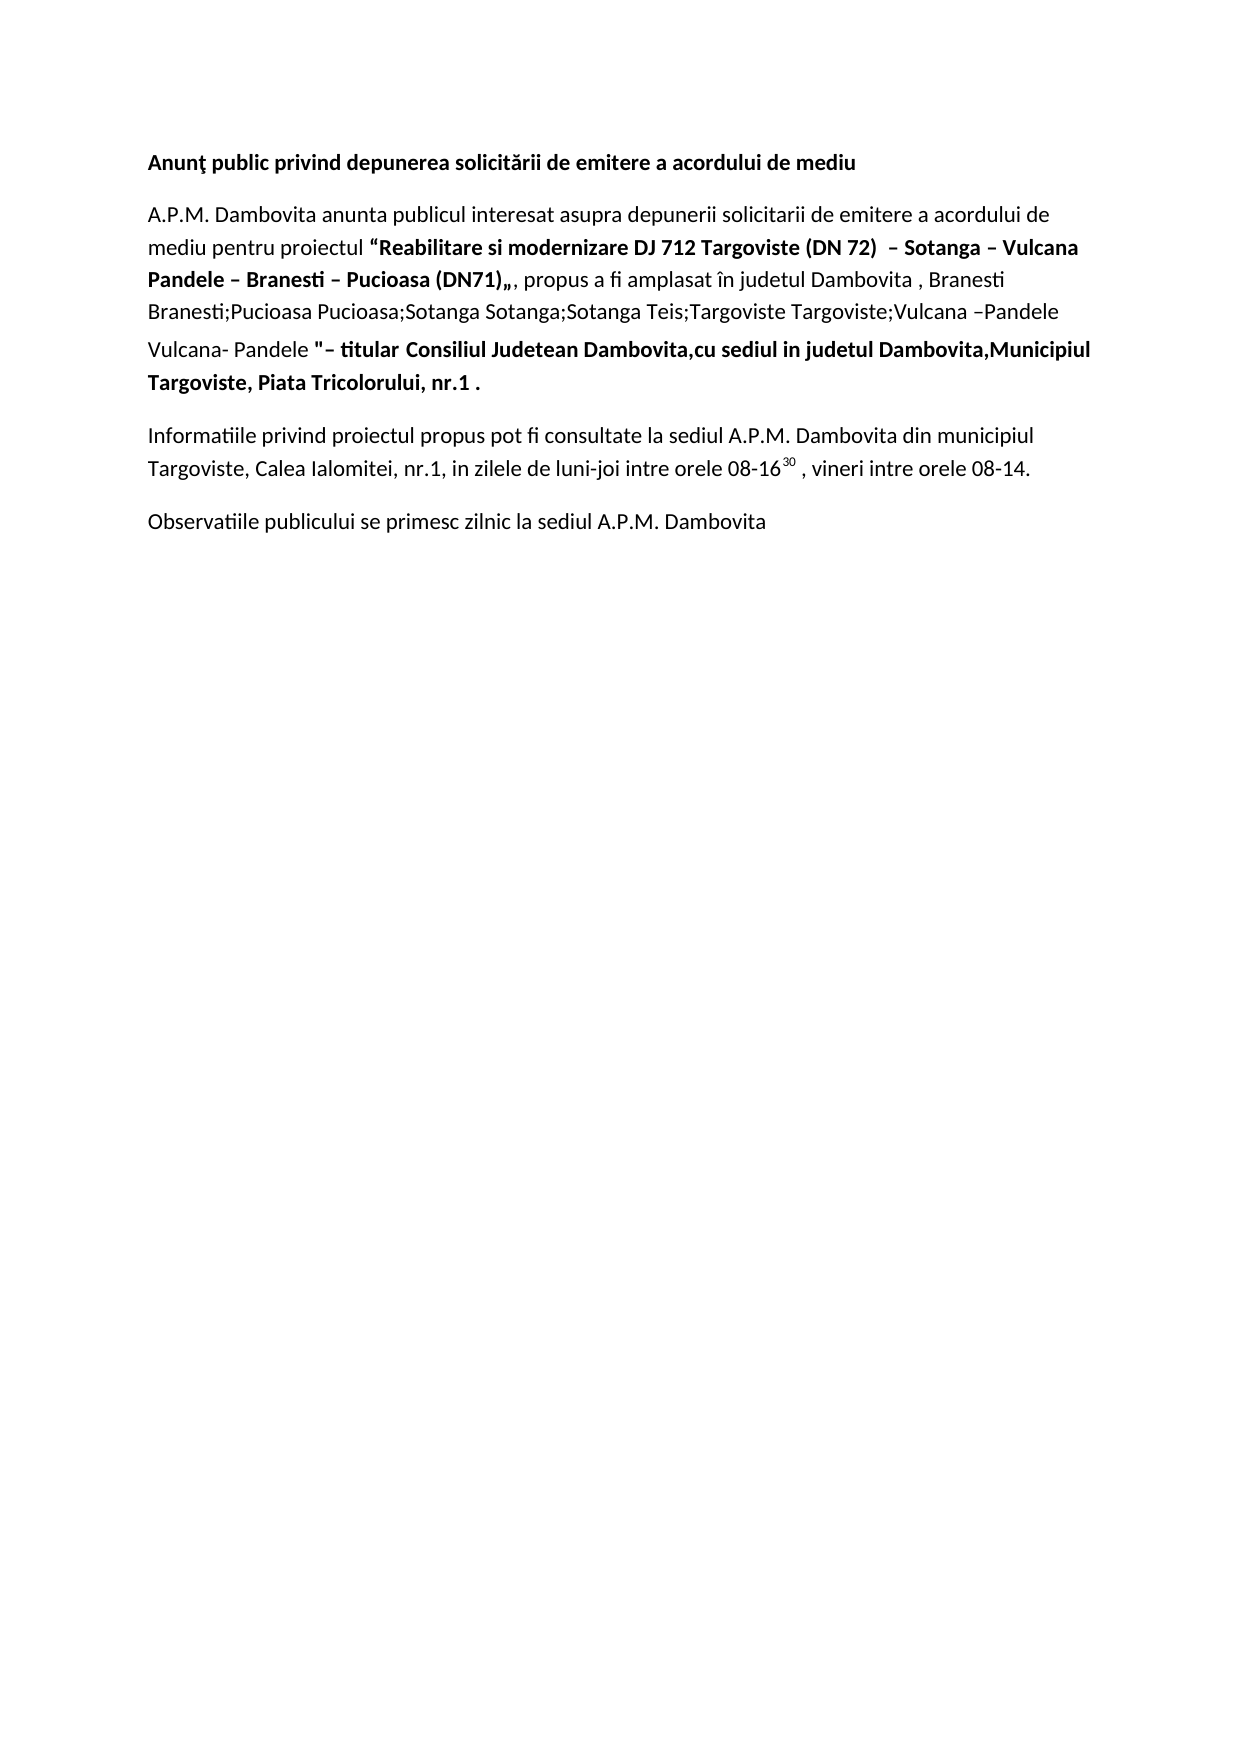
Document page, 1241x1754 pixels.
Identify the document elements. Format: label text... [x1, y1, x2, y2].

text Anunţ public privind depunerea solicitării de emitere a acordului de mediu [148, 148, 1093, 176]
text A.P.M. Dambovita anunta publicul interesat asupra depunerii solicitarii de emitere a acordului de mediu pentru proiectul “Reabilitare si modernizare DJ 712 Targoviste (DN 72) – Sotanga – Vulcana Pandele – Branesti – Pucioasa (DN71)„, propus a fi amplasat în judetul Dambovita , Branesti Branesti;Pucioasa Pucioasa;Sotanga Sotanga;Sotanga Teis;Targoviste Targoviste;Vulcana –Pandele Vulcana- Pandele "– titular Consiliul Judetean Dambovita,cu sediul in judetul Dambovita,Municipiul Targoviste, Piata Tricolorului, nr.1 . [148, 201, 1093, 397]
text Observatiile publicului se primesc zilnic la sediul A.P.M. Dambovita [148, 507, 1093, 535]
text Informatiile privind proiectul propus pot fi consultate la sediul A.P.M. Dambovita din municipiul Targoviste, Calea Ialomitei, nr.1, in zilele de luni-joi intre orele 08-1630 , vineri intre orele 08-14. [148, 422, 1093, 482]
